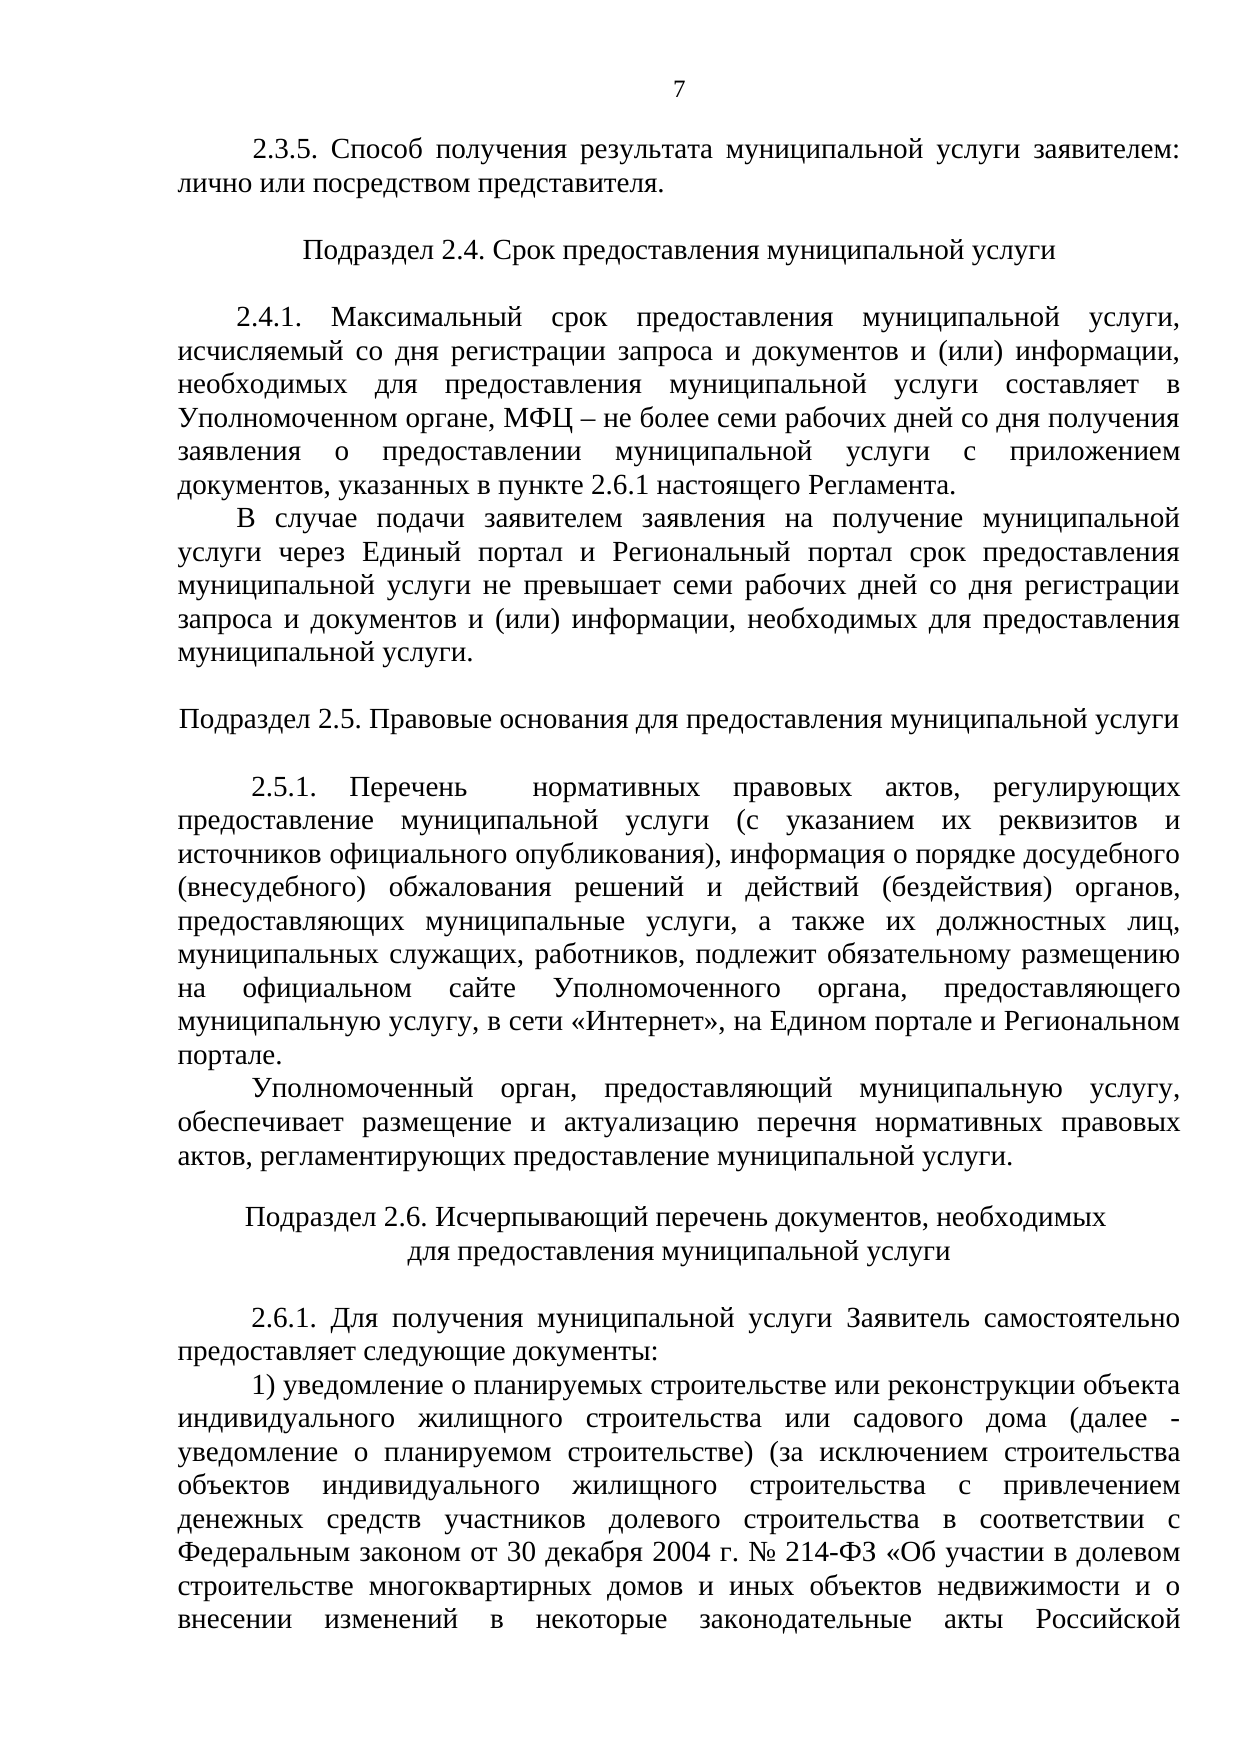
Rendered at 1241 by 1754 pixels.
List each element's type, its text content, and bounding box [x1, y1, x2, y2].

text Уполномоченный орган, предоставляющий муниципальную услугу, обеспечивает размещение и актуализацию перечня нормативных правовых актов, регламентирующих предоставление муниципальной услуги. [177, 1071, 1181, 1171]
text В случае подачи заявителем заявления на получение муниципальной услуги через Единый портал и Региональный портал срок предоставления муниципальной услуги не превышает семи рабочих дней со дня регистрации запроса и документов и (или) информации, необходимых для предоставления муниципальной услуги. [177, 500, 1181, 668]
text 2.4.1. Максимальный срок предоставления муниципальной услуги, исчисляемый со дня регистрации запроса и документов и (или) информации, необходимых для предоставления муниципальной услуги составляет в Уполномоченном органе, МФЦ – не более семи рабочих дней со дня получения заявления о предоставлении муниципальной услуги с приложением документов, указанных в пункте 2.6.1 настоящего Регламента. [177, 299, 1181, 500]
text 2.5.1. Перечень нормативных правовых актов, регулирующих предоставление муниципальной услуги (с указанием их реквизитов и источников официального опубликования), информация о порядке досудебного (внесудебного) обжалования решений и действий (бездействия) органов, предоставляющих муниципальные услуги, а также их должностных лиц, муниципальных служащих, работников, подлежит обязательному размещению на официальном сайте Уполномоченного органа, предоставляющего муниципальную услугу, в сети «Интернет», на Едином портале и Региональном портале. [177, 769, 1181, 1071]
text Подраздел 2.6. Исчерпывающий перечень документов, необходимых для предоставления муниципальной услуги [177, 1199, 1181, 1266]
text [177, 1367, 1181, 1635]
text 2.6.1. Для получения муниципальной услуги Заявитель самостоятельно предоставляет следующие документы: [177, 1300, 1181, 1367]
text 2.3.5. Способ получения результата муниципальной услуги заявителем: лично или посредством представителя. [177, 131, 1181, 198]
text Подраздел 2.4. Срок предоставления муниципальной услуги [177, 232, 1181, 266]
text Подраздел 2.5. Правовые основания для предоставления муниципальной услуги [177, 702, 1181, 735]
